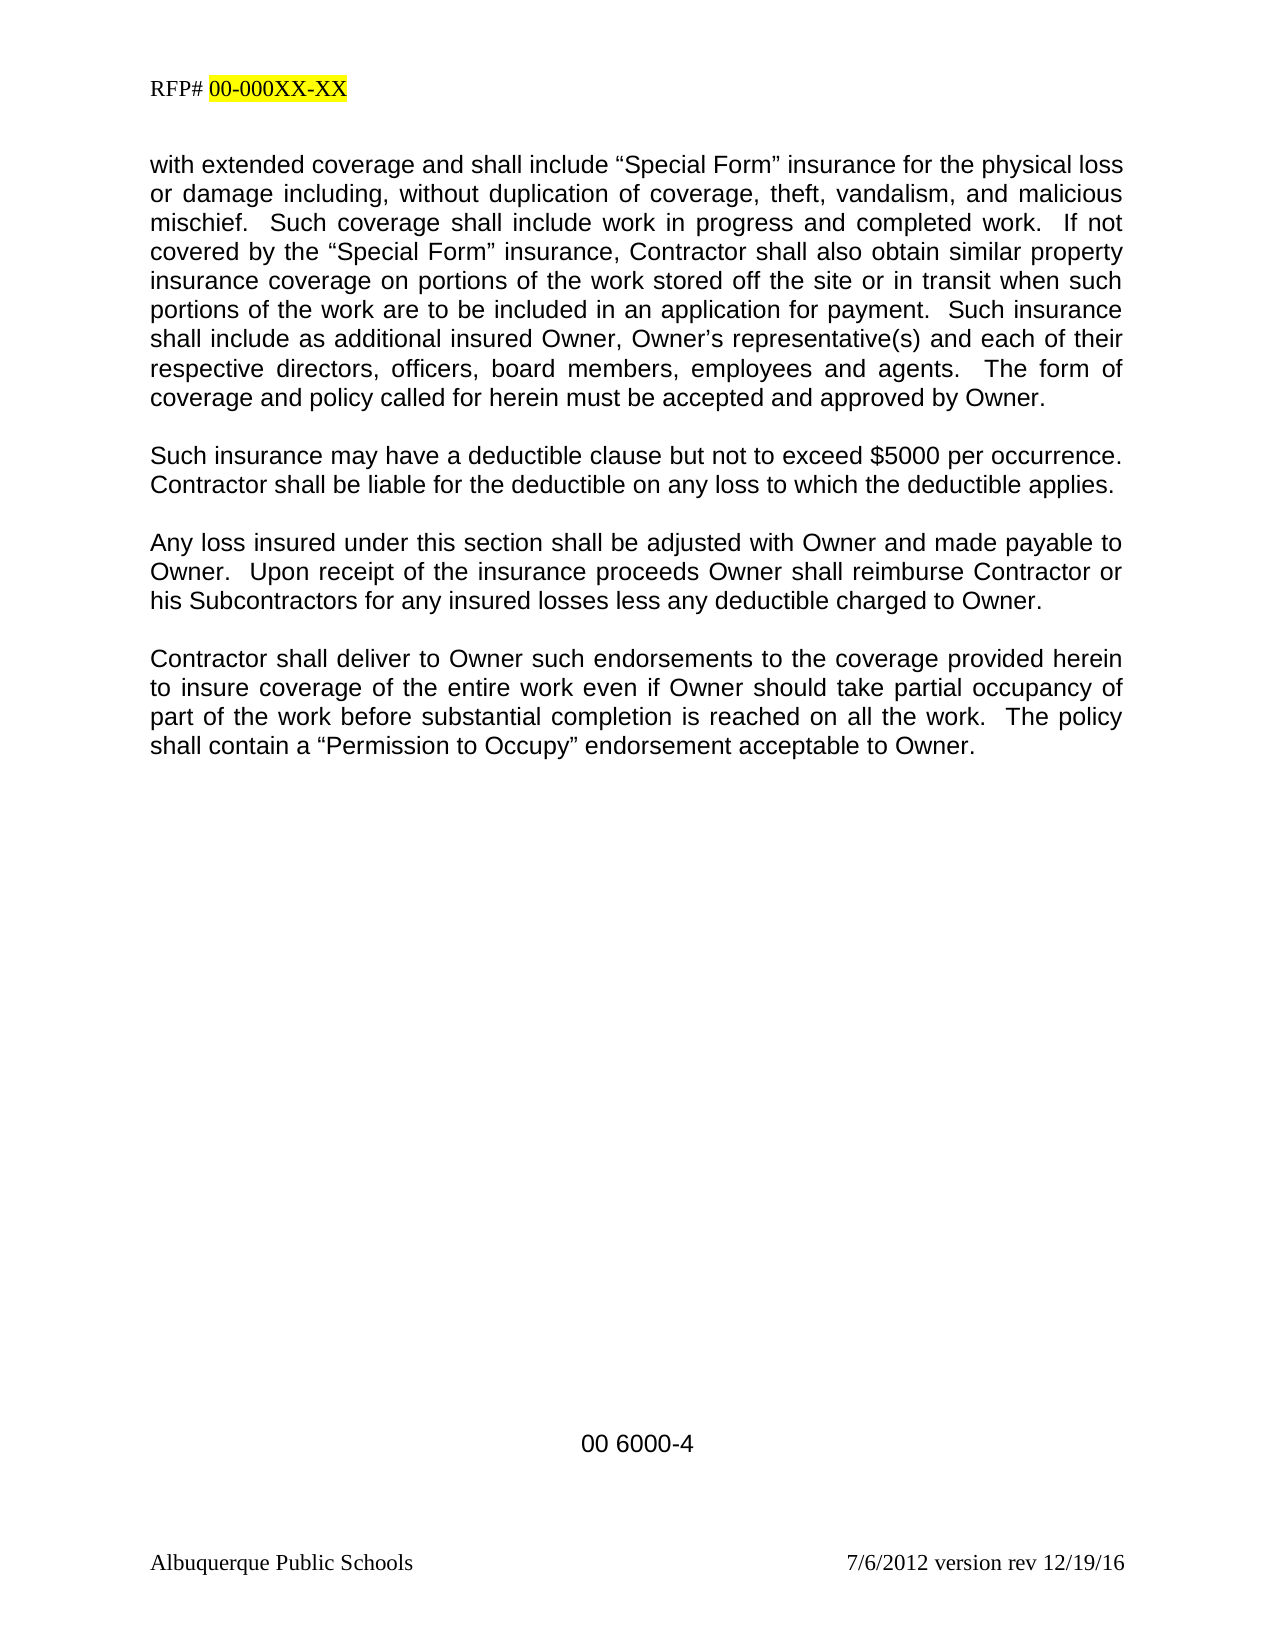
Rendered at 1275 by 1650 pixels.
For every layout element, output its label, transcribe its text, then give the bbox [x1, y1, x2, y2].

text Such insurance may have a deductible clause but not to exceed $5000 per occurrence. Contractor shall be liable for the deductible on any loss to which the deductible applies. [150, 441, 1125, 499]
text with extended coverage and shall include “Special Form” insurance for the physical loss or damage including, without duplication of coverage, theft, vandalism, and malicious mischief. Such coverage shall include work in progress and completed work. If not covered by the “Special Form” insurance, Contractor shall also obtain similar property insurance coverage on portions of the work stored off the site or in transit when such portions of the work are to be included in an application for payment. Such insurance shall include as additional insured Owner, Owner’s representative(s) and each of their respective directors, officers, board members, employees and agents. The form of coverage and policy called for herein must be accepted and approved by Owner. [150, 150, 1125, 412]
text Contractor shall deliver to Owner such endorsements to the coverage provided herein to insure coverage of the entire work even if Owner should take partial occupancy of part of the work before substantial completion is reached on all the work. The policy shall contain a “Permission to Occupy” endorsement acceptable to Owner. [150, 644, 1125, 760]
text 00 6000-4 [150, 1429, 1125, 1458]
text Any loss insured under this section shall be adjusted with Owner and made payable to Owner. Upon receipt of the insurance proceeds Owner shall reimburse Contractor or his Subcontractors for any insured losses less any deductible charged to Owner. [150, 528, 1125, 615]
